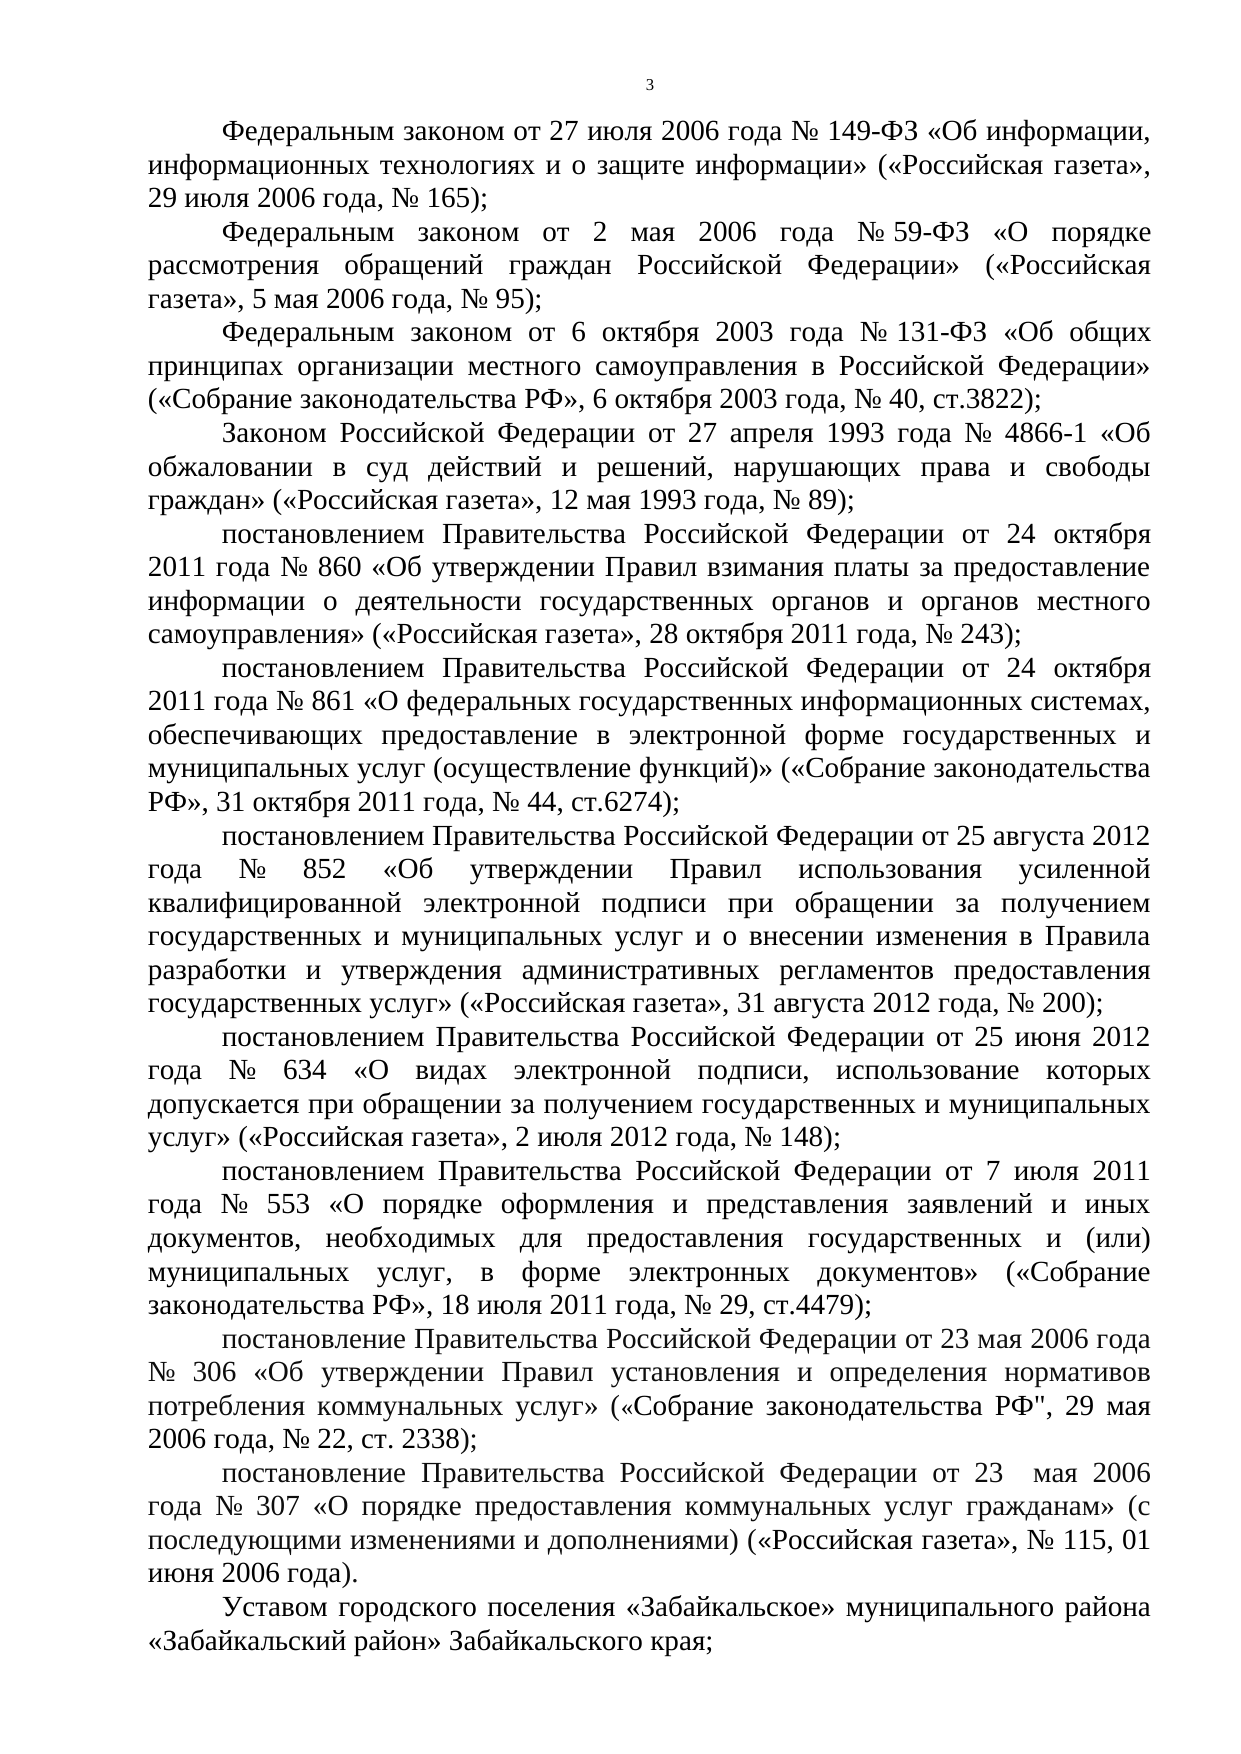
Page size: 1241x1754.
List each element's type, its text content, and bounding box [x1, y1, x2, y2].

text постановлением Правительства Российской Федерации от 24 октября 2011 года № 861 «О федеральных государственных информационных системах, обеспечивающих предоставление в электронной форме государственных и муниципальных услуг (осуществление функций)» («Собрание законодательства РФ», 31 октября 2011 года, № 44, ст.6274); [148, 650, 1152, 818]
text Федеральным законом от 6 октября 2003 года № 131-ФЗ «Об общих принципах организации местного самоуправления в Российской Федерации» («Собрание законодательства РФ», 6 октября 2003 года, № 40, ст.3822); [148, 314, 1152, 415]
text постановление Правительства Российской Федерации от 23 мая 2006 года № 307 «О порядке предоставления коммунальных услуг гражданам» (с последующими изменениями и дополнениями) («Российская газета», № 115, 01 июня 2006 года). [148, 1455, 1152, 1589]
text постановлением Правительства Российской Федерации от 24 октября 2011 года № 860 «Об утверждении Правил взимания платы за предоставление информации о деятельности государственных органов и органов местного самоуправления» («Российская газета», 28 октября 2011 года, № 243); [148, 516, 1152, 650]
text постановление Правительства Российской Федерации от 23 мая 2006 года № 306 «Об утверждении Правил установления и определения нормативов потребления коммунальных услуг» («Собрание законодательства РФ", 29 мая 2006 года, № 22, ст. 2338); [148, 1321, 1152, 1455]
text Федеральным законом от 2 мая 2006 года № 59-ФЗ «О порядке рассмотрения обращений граждан Российской Федерации» («Российская газета», 5 мая 2006 года, № 95); [148, 214, 1152, 314]
text постановлением Правительства Российской Федерации от 25 августа 2012 года № 852 «Об утверждении Правил использования усиленной квалифицированной электронной подписи при обращении за получением государственных и муниципальных услуг и о внесении изменения в Правила разработки и утверждения административных регламентов предоставления государственных услуг» («Российская газета», 31 августа 2012 года, № 200); [148, 818, 1152, 1019]
text Уставом городского поселения «Забайкальское» муниципального района «Забайкальский район» Забайкальского края; [148, 1589, 1152, 1656]
text Федеральным законом от 27 июля 2006 года № 149-ФЗ «Об информации, информационных технологиях и о защите информации» («Российская газета», 29 июля 2006 года, № 165); [148, 113, 1152, 214]
text постановлением Правительства Российской Федерации от 7 июля 2011 года № 553 «О порядке оформления и представления заявлений и иных документов, необходимых для предоставления государственных и (или) муниципальных услуг, в форме электронных документов» («Собрание законодательства РФ», 18 июля 2011 года, № 29, ст.4479); [148, 1153, 1152, 1321]
text Законом Российской Федерации от 27 апреля 1993 года № 4866-1 «Об обжаловании в суд действий и решений, нарушающих права и свободы граждан» («Российская газета», 12 мая 1993 года, № 89); [148, 415, 1152, 516]
text постановлением Правительства Российской Федерации от 25 июня 2012 года № 634 «О видах электронной подписи, использование которых допускается при обращении за получением государственных и муниципальных услуг» («Российская газета», 2 июля 2012 года, № 148); [148, 1019, 1152, 1153]
